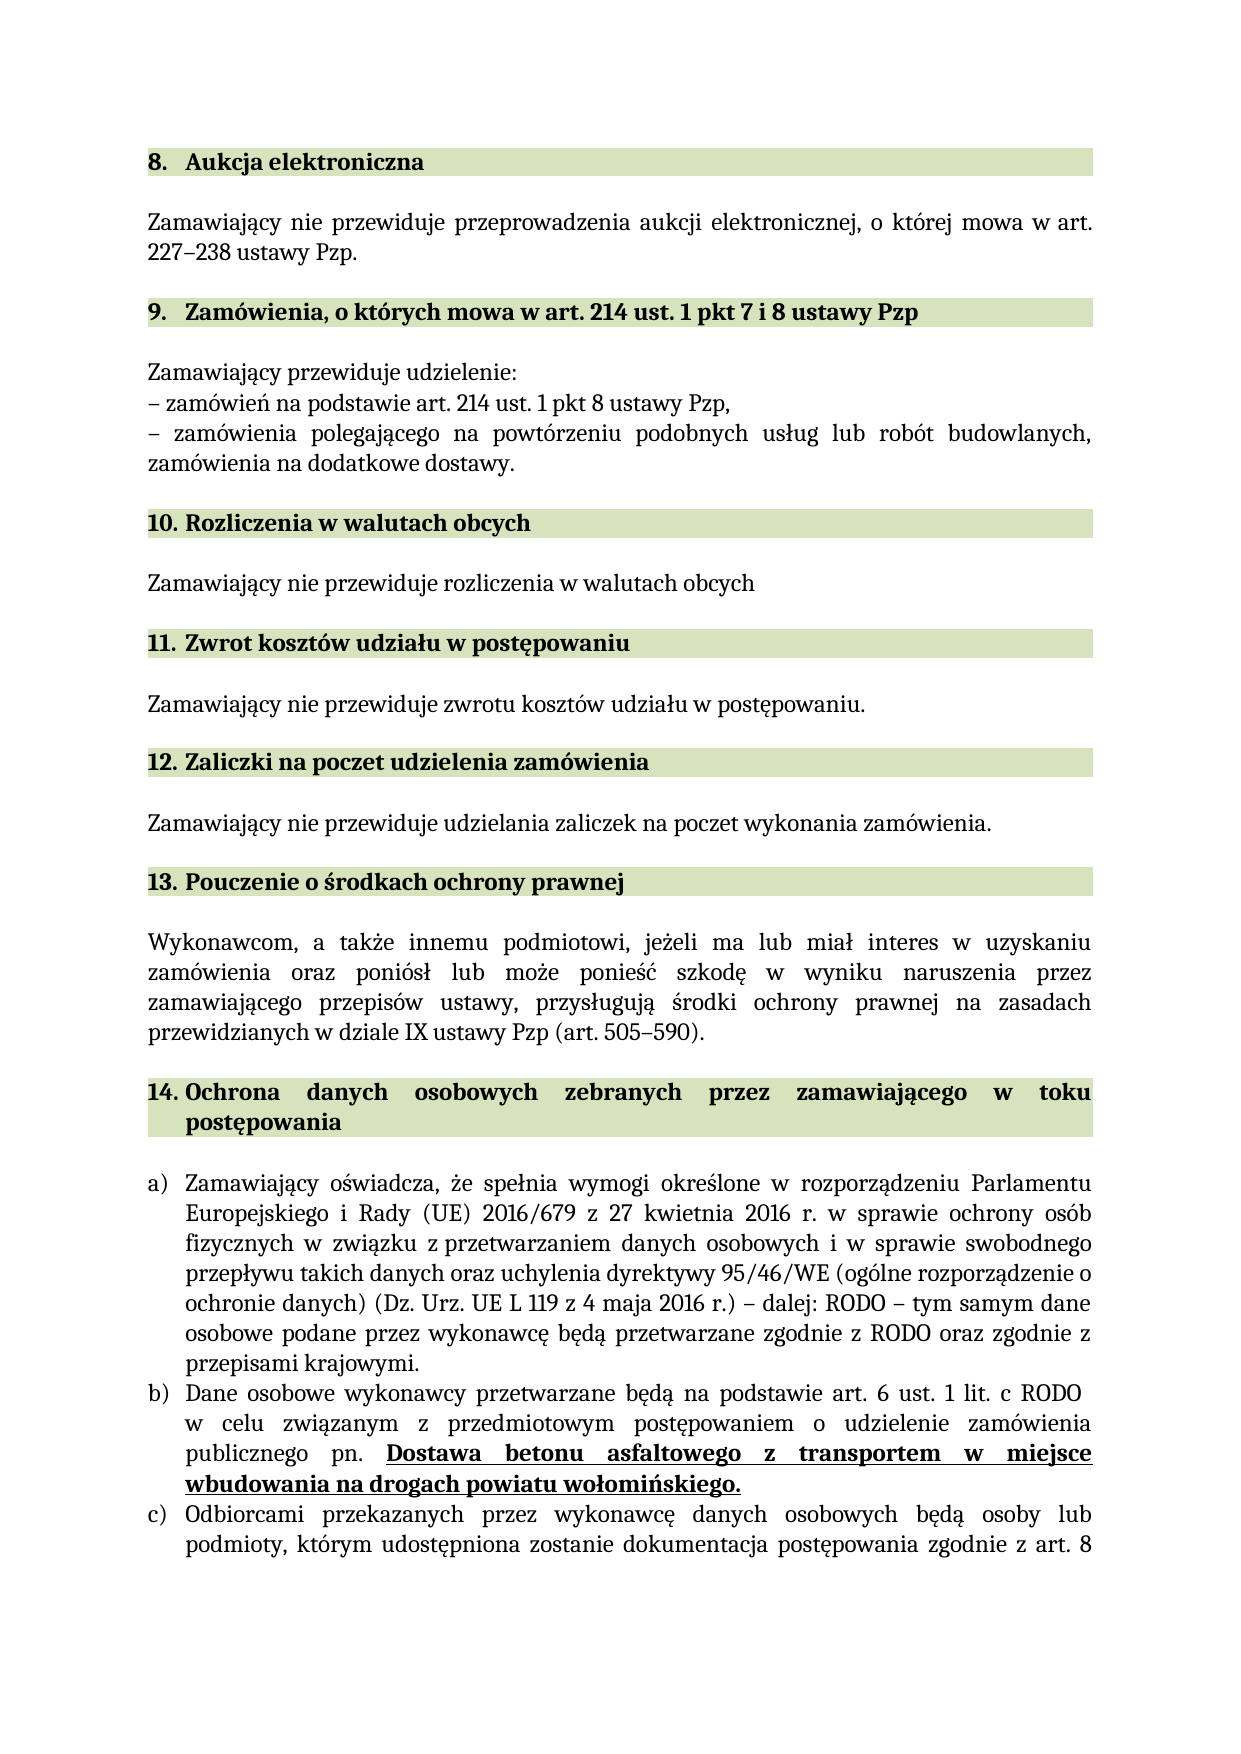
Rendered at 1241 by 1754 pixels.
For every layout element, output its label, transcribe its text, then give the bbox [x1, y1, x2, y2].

list Zwrot kosztów udziału w postępowaniu [148, 629, 1093, 658]
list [148, 1499, 1093, 1558]
text Zamawiający przewiduje udzielenie: [148, 358, 1093, 387]
list Rozliczenia w walutach obcych [148, 509, 1093, 538]
list Aukcja elektroniczna [148, 148, 1093, 176]
text Zamawiający nie przewiduje zwrotu kosztów udziału w postępowaniu. [148, 689, 1093, 718]
text – zamówień na podstawie art. 214 ust. 1 pkt 8 ustawy Pzp, [148, 388, 1093, 417]
text Wykonawcom, a także innemu podmiotowi, jeżeli ma lub miał interes w uzyskaniu zamówienia oraz poniósł lub może ponieść szkodę w wyniku naruszenia przez zamawiającego przepisów ustawy, przysługują środki ochrony prawnej na zasadach przewidzianych w dziale IX ustawy Pzp (art. 505–590). [148, 928, 1093, 1047]
text – zamówienia polegającego na powtórzeniu podobnych usług lub robót budowlanych, zamówienia na dodatkowe dostawy. [148, 418, 1093, 477]
list Zaliczki na poczet udzielenia zamówienia [148, 748, 1093, 777]
text Zamawiający nie przewiduje przeprowadzenia aukcji elektronicznej, o której mowa w art. 227–238 ustawy Pzp. [148, 208, 1093, 267]
list Dane osobowe wykonawcy przetwarzane będą na podstawie art. 6 ust. 1 lit. c RODO w celu związanym z przedmiotowym postępowaniem o udzielenie zamówienia publicznego pn. Dostawa betonu asfaltowego z transportem w miejsce wbudowania na drogach powiatu wołomińskiego. [148, 1379, 1093, 1498]
text Zamawiający nie przewiduje rozliczenia w walutach obcych [148, 569, 1093, 598]
text Zamawiający nie przewiduje udzielania zaliczek na poczet wykonania zamówienia. [148, 808, 1093, 837]
list Zamawiający oświadcza, że spełnia wymogi określone w rozporządzeniu Parlamentu Europejskiego i Rady (UE) 2016/679 z 27 kwietnia 2016 r. w sprawie ochrony osób fizycznych w związku z przetwarzaniem danych osobowych i w sprawie swobodnego przepływu takich danych oraz uchylenia dyrektywy 95/46/WE (ogólne rozporządzenie o ochronie danych) (Dz. Urz. UE L 119 z 4 maja 2016 r.) – dalej: RODO – tym samym dane osobowe podane przez wykonawcę będą przetwarzane zgodnie z RODO oraz zgodnie z przepisami krajowymi. [148, 1168, 1093, 1378]
list Pouczenie o środkach ochrony prawnej [148, 867, 1093, 896]
list Zamówienia, o których mowa w art. 214 ust. 1 pkt 7 i 8 ustawy Pzp [148, 298, 1093, 327]
list Ochrona danych osobowych zebranych przez zamawiającego w toku postępowania [148, 1078, 1093, 1137]
